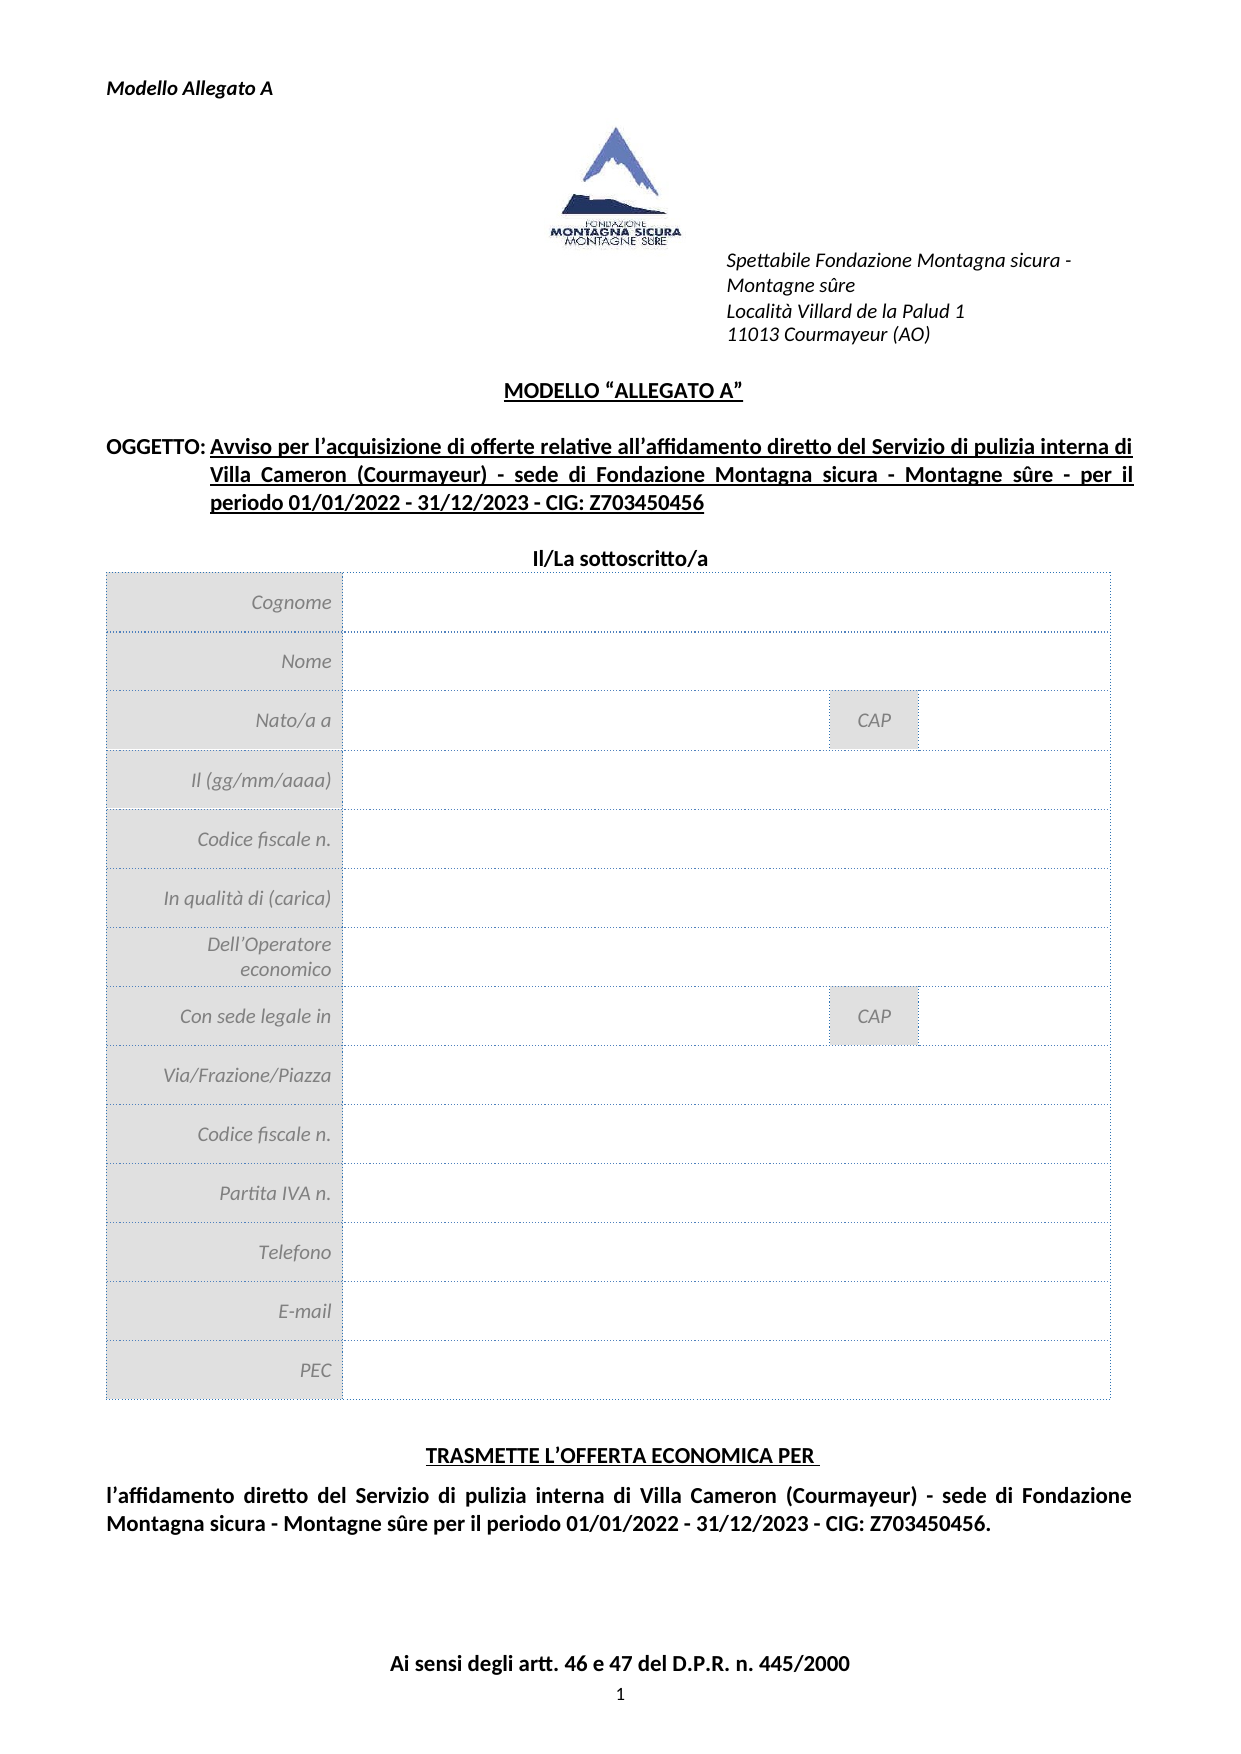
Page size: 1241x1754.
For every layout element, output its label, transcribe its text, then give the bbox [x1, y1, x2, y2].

table_cell [343, 868, 1110, 927]
table_cell Telefono [106, 1222, 343, 1281]
text l’affidamento diretto del Servizio di pulizia interna di Villa Cameron (Courmayeur) - sede di Fondazione Montagna sicura - Montagne sûre per il periodo 01/01/2022 - 31/12/2023 - CIG: Z703450456. [106, 1481, 1134, 1537]
text OGGETTO: Avviso per l’acquisizione di offerte relative all’affidamento diretto del Servizio di pulizia interna di Villa Cameron (Courmayeur) - sede di Fondazione Montagna sicura - Montagne sûre - per il periodo 01/01/2022 - 31/12/2023 - CIG: Z703450456 [106, 432, 1134, 516]
table_cell Codice fiscale n. [106, 1104, 343, 1163]
text MODELLO “ALLEGATO A” [106, 376, 1141, 404]
table_cell [343, 1340, 1110, 1399]
table_header Cognome [106, 572, 343, 631]
table_cell [919, 986, 1110, 1045]
table_cell Nome [106, 631, 343, 690]
picture [543, 118, 686, 257]
table_cell CAP [830, 690, 918, 749]
table_cell CAP [830, 986, 918, 1045]
text Spettabile Fondazione Montagna sicura - Montagne sûre [726, 247, 1134, 298]
table_cell E-mail [106, 1281, 343, 1340]
table_cell Codice fiscale n. [106, 809, 343, 868]
table_cell Il (gg/mm/aaaa) [106, 750, 343, 808]
table_cell [343, 986, 830, 1045]
text 11013 Courmayeur (AO) [726, 325, 1134, 346]
table_cell [343, 1281, 1110, 1340]
table_cell Nato/a a [106, 690, 343, 749]
table_cell [919, 690, 1110, 749]
table_cell [343, 690, 830, 749]
text Località Villard de la Palud 1 [726, 298, 1134, 323]
table_cell Con sede legale in [106, 986, 343, 1045]
text Il/La sottoscritto/a [124, 544, 1116, 572]
table_header [343, 572, 1110, 631]
table_cell [343, 1104, 1110, 1163]
table_cell Dell’Operatore economico [106, 927, 343, 986]
table_cell [343, 631, 1110, 690]
table_cell [343, 1045, 1110, 1104]
table_cell [343, 1163, 1110, 1222]
table_cell [343, 809, 1110, 868]
table_cell Via/Frazione/Piazza [106, 1045, 343, 1104]
table_cell Partita IVA n. [106, 1163, 343, 1222]
table_cell [343, 1222, 1110, 1281]
table_cell [343, 750, 1110, 808]
table_cell PEC [106, 1340, 343, 1399]
table_cell [343, 927, 1110, 986]
table_cell In qualità di (carica) [106, 868, 343, 927]
text Ai sensi degli artt. 46 e 47 del D.P.R. n. 445/2000 [106, 1649, 1134, 1678]
text TRASMETTE L’OFFERTA ECONOMICA PER [106, 1441, 1134, 1469]
